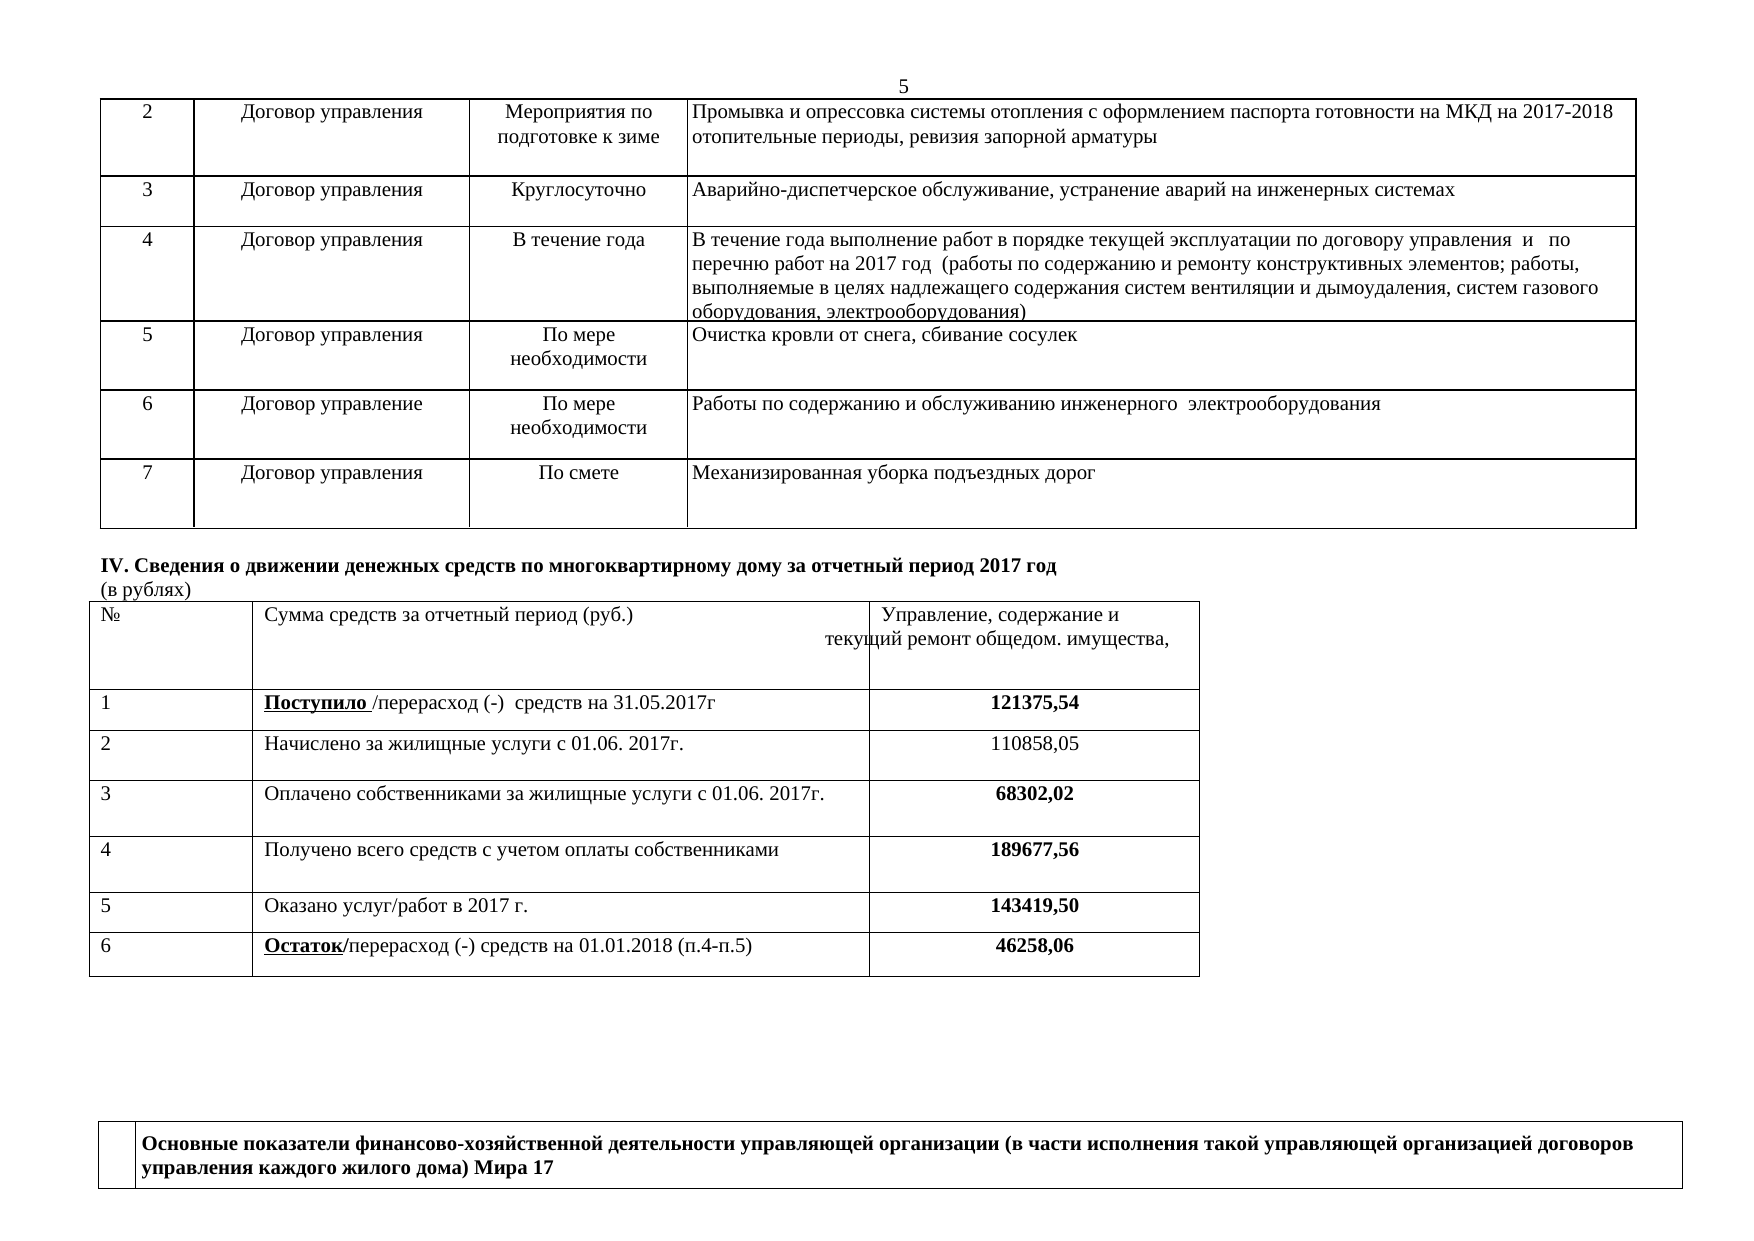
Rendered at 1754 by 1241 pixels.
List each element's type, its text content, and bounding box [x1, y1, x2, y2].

table_cell Договор управления [195, 322, 469, 389]
table_cell Начислено за жилищные услуги c 01.06. 2017г. [253, 731, 869, 779]
table_cell 121375,54 [870, 690, 1199, 730]
table_cell Оказано услуг/работ в 2017 г. [253, 893, 869, 932]
table_cell Договор управления [195, 460, 469, 527]
text IV. Сведения о движении денежных средств по многоквартирному дому за отчетный период 2017 год [100, 553, 1707, 577]
table_header Сумма средств за отчетный период (руб.) [253, 602, 869, 689]
table_cell 3 [90, 781, 252, 836]
table_cell 2 [90, 731, 252, 779]
table_header [99, 1122, 135, 1188]
table_cell Мероприятия по подготовке к зиме [470, 100, 687, 175]
table_header Основные показатели финансово-хозяйственной деятельности управляющей организации (в части исполнения такой управляющей организацией договоров управления каждого жилого дома) Мира 17 [136, 1122, 1682, 1188]
table_cell Договор управления [195, 100, 469, 175]
table_cell 3 [101, 177, 193, 226]
table_cell По мере необходимости [470, 322, 687, 389]
table_cell По смете [470, 460, 687, 527]
table_cell По мере необходимости [470, 391, 687, 458]
table_cell 4 [90, 837, 252, 892]
table_cell В течение года [470, 227, 687, 320]
table_cell 6 [101, 391, 193, 458]
table_cell Механизированная уборка подъездных дорог [688, 460, 1635, 527]
table_cell 7 [101, 460, 193, 527]
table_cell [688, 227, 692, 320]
table_cell Аварийно-диспетчерское обслуживание, устранение аварий на инженерных системах [688, 177, 1635, 226]
table_cell 5 [101, 322, 193, 389]
table_cell Получено всего средств с учетом оплаты собственниками [253, 837, 869, 892]
table_cell 143419,50 [870, 893, 1199, 932]
text (в рублях) [100, 577, 1707, 601]
table_cell Очистка кровли от снега, сбивание сосулек [688, 322, 1635, 389]
table_cell 4 [101, 227, 193, 320]
table_cell Остаток/перерасход (-) средств на 01.01.2018 (п.4-п.5) [253, 933, 869, 976]
table_cell 46258,06 [870, 933, 1199, 976]
table_cell Договор управления [195, 177, 469, 226]
table_cell 5 [90, 893, 252, 932]
table_cell 1 [90, 690, 252, 730]
table_cell Работы по содержанию и обслуживанию инженерного электрооборудования [688, 391, 1635, 458]
table_cell 6 [90, 933, 252, 976]
table_cell 189677,56 [870, 837, 1199, 892]
table_cell Договор управления [195, 227, 469, 320]
table_cell Круглосуточно [470, 177, 687, 226]
table_cell 110858,05 [870, 731, 1199, 779]
table_header Управление, содержание и текущий ремонт общедом. имущества, [870, 602, 1199, 689]
table_header № [90, 602, 252, 689]
table_cell Промывка и опрессовка системы отопления с оформлением паспорта готовности на МКД на 2017-2018 отопительные периоды, ревизия запорной арматуры [688, 100, 1635, 175]
table_cell Оплачено собственниками за жилищные услуги c 01.06. 2017г. [253, 781, 869, 836]
table_cell Поступило /перерасход (-) средств на 31.05.2017г [253, 690, 869, 730]
table_cell 68302,02 [870, 781, 1199, 836]
table_cell 2 [101, 100, 193, 175]
table_cell Договор управление [195, 391, 469, 458]
